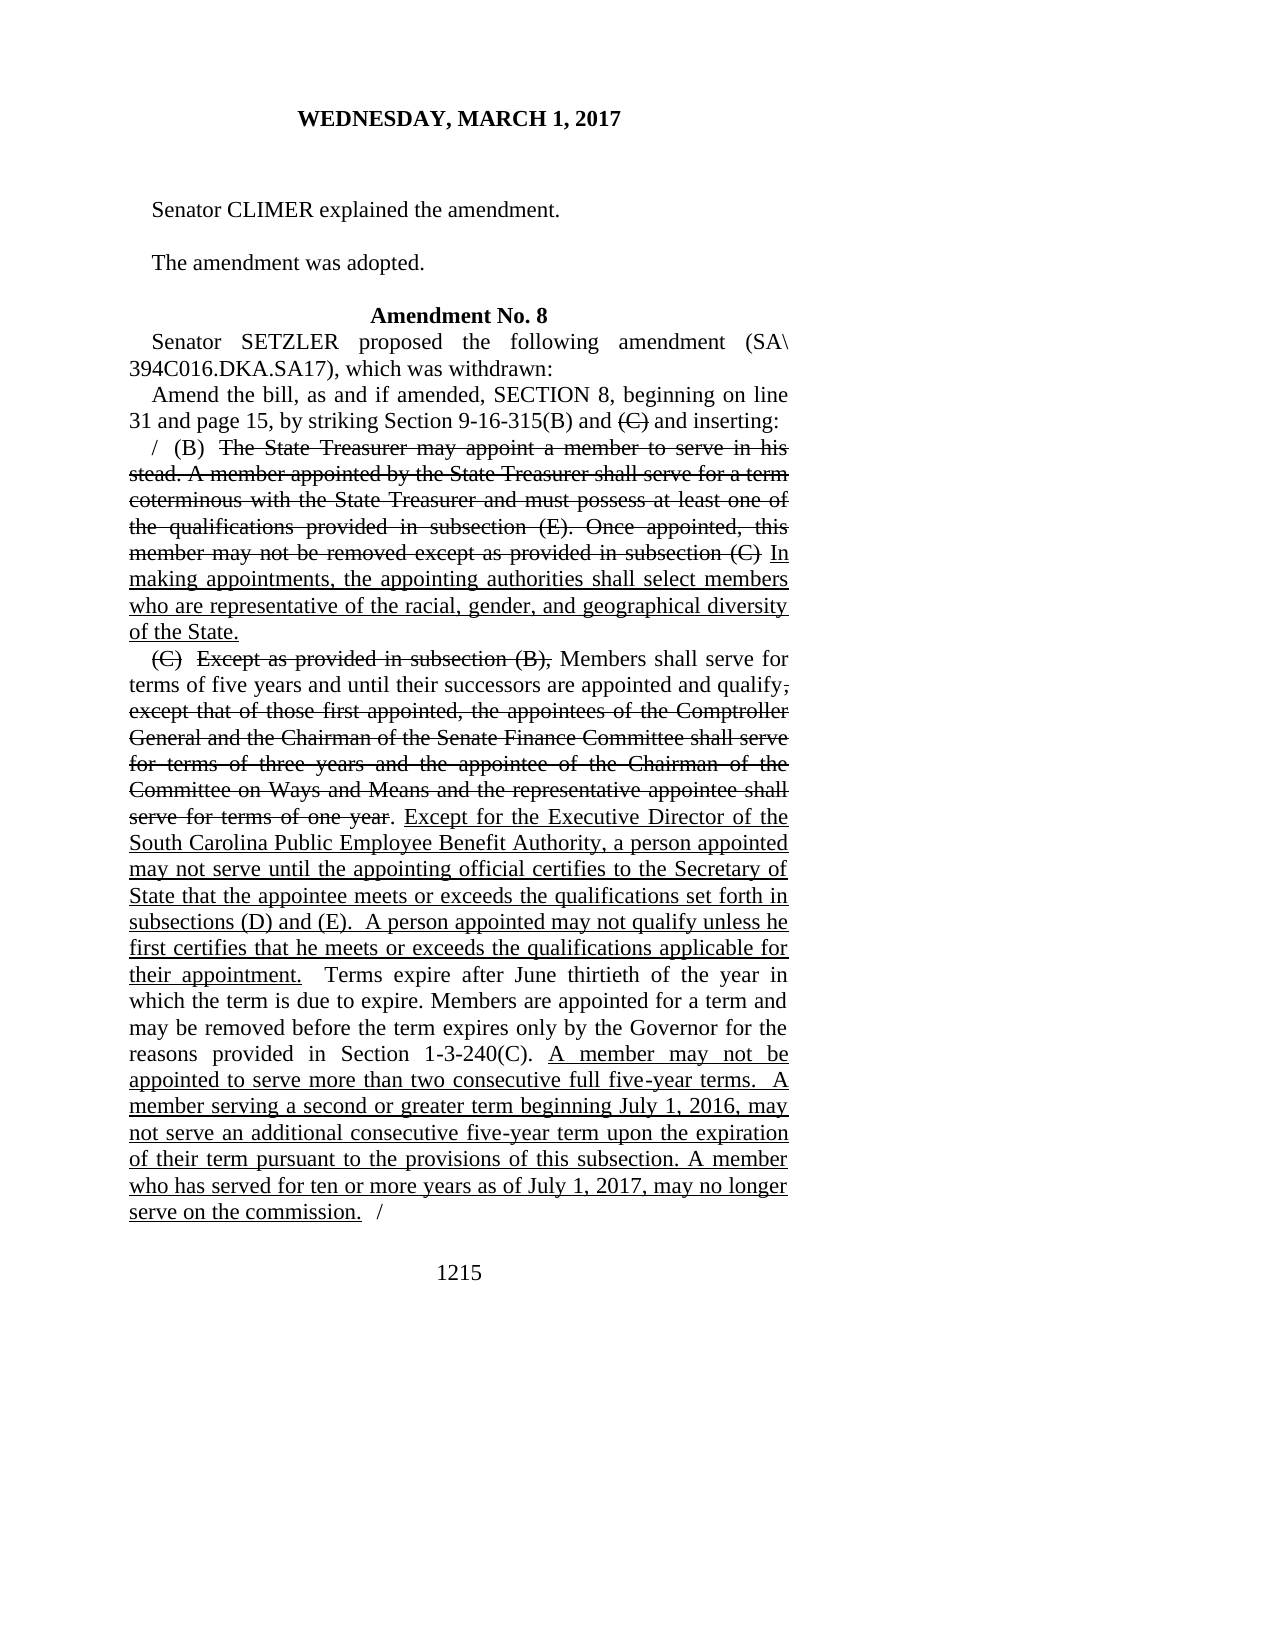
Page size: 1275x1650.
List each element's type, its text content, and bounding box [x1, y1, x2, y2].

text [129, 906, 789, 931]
text The amendment was adopted. [129, 249, 789, 276]
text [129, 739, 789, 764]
text Amend the bill, as and if amended, SECTION 8, beginning on line 31 and page 15, by striking Section 9-16-315(B) and (C) and inserting: [129, 381, 789, 434]
text Senator SETZLER proposed the following amendment (SA\ 394C016.DKA.SA17), which was withdrawn: [129, 328, 789, 381]
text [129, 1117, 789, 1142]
text / (B) The State Treasurer may appoint a member to serve in his stead. A member appointed by the State Treasurer shall serve for a term coterminous with the State Treasurer and must possess at least one of the qualifications provided in subsection (E). Once appointed, this member may not be removed except as provided in subsection (C) In making appointments, the appointing authorities shall select members who are representative of the racial, gender, and geographical diversity of the State. [129, 528, 789, 588]
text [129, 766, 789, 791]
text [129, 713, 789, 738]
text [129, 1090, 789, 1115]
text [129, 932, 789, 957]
text Senator CLIMER explained the amendment. [129, 197, 789, 223]
text Amendment No. 8 [129, 302, 789, 328]
